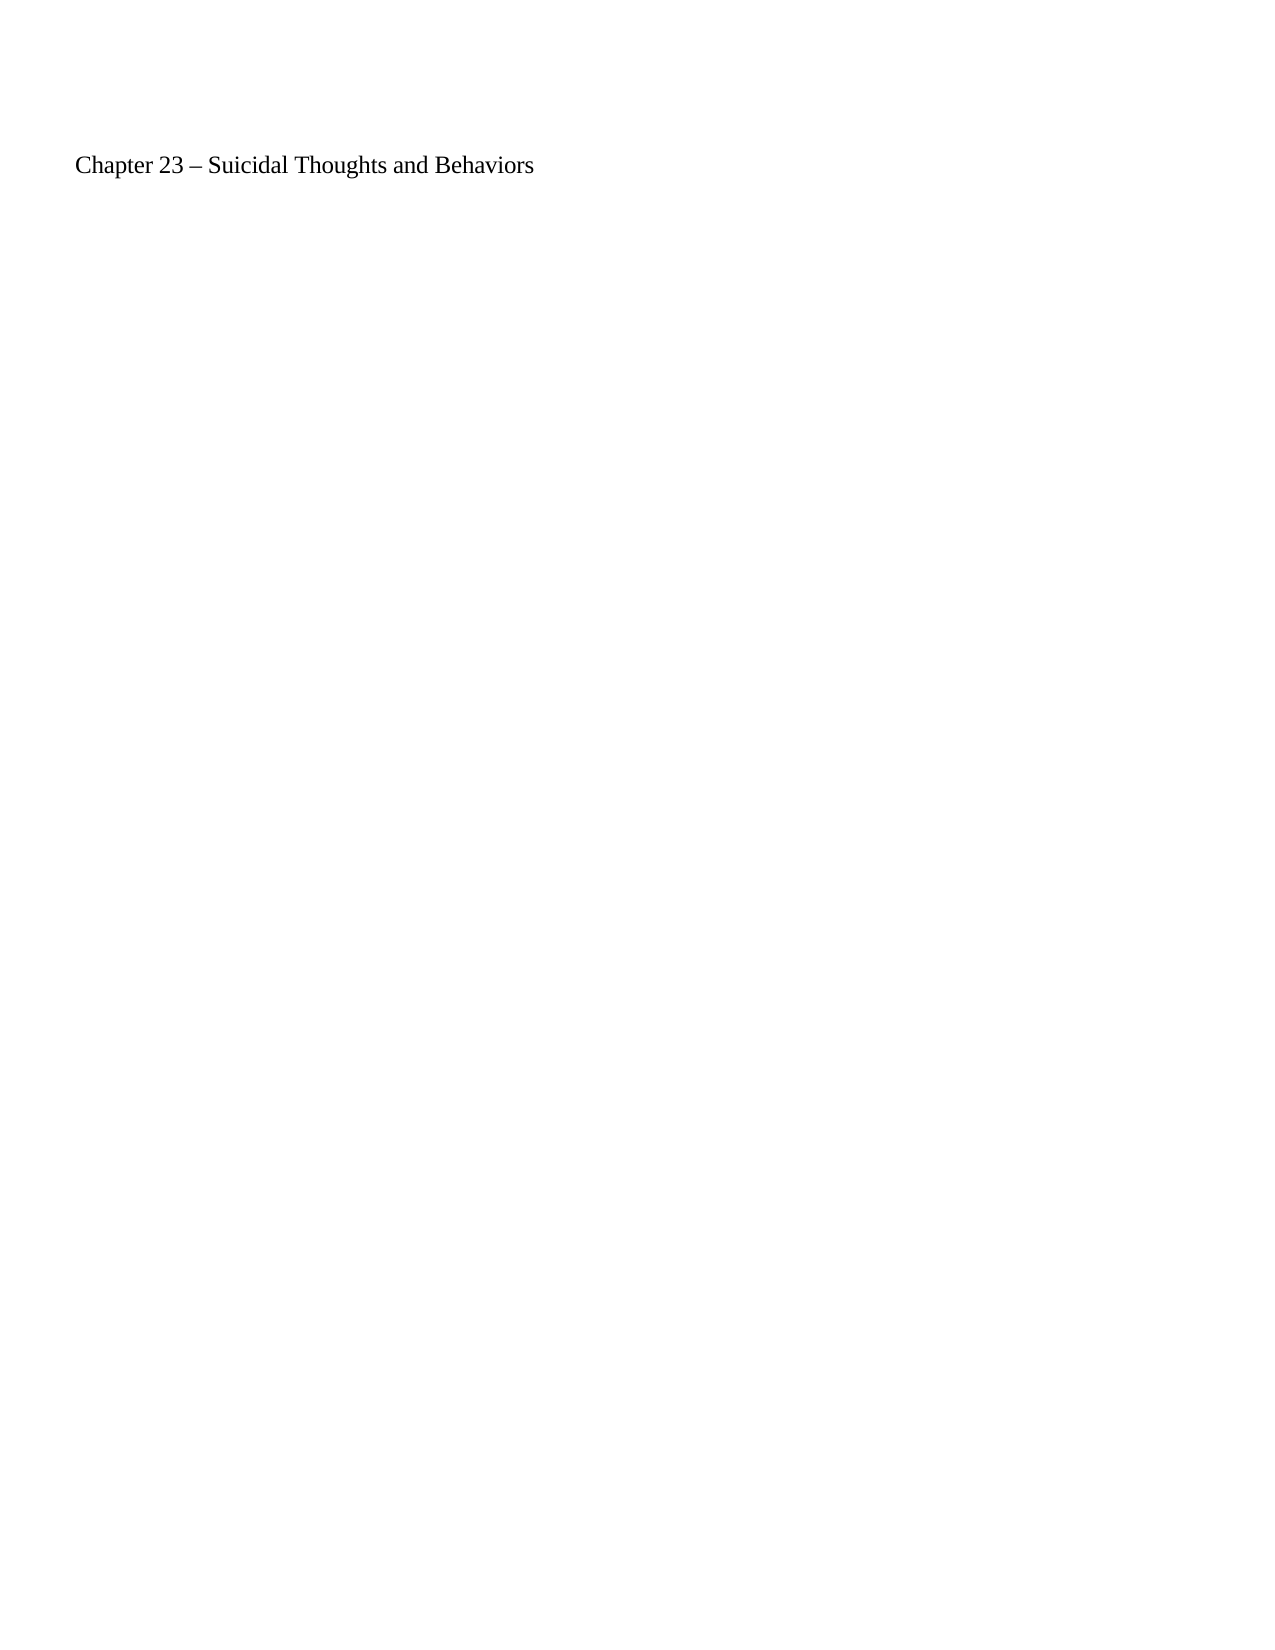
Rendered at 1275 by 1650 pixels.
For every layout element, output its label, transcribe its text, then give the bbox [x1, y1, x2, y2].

text Chapter 23 – Suicidal Thoughts and Behaviors [75, 150, 1200, 179]
